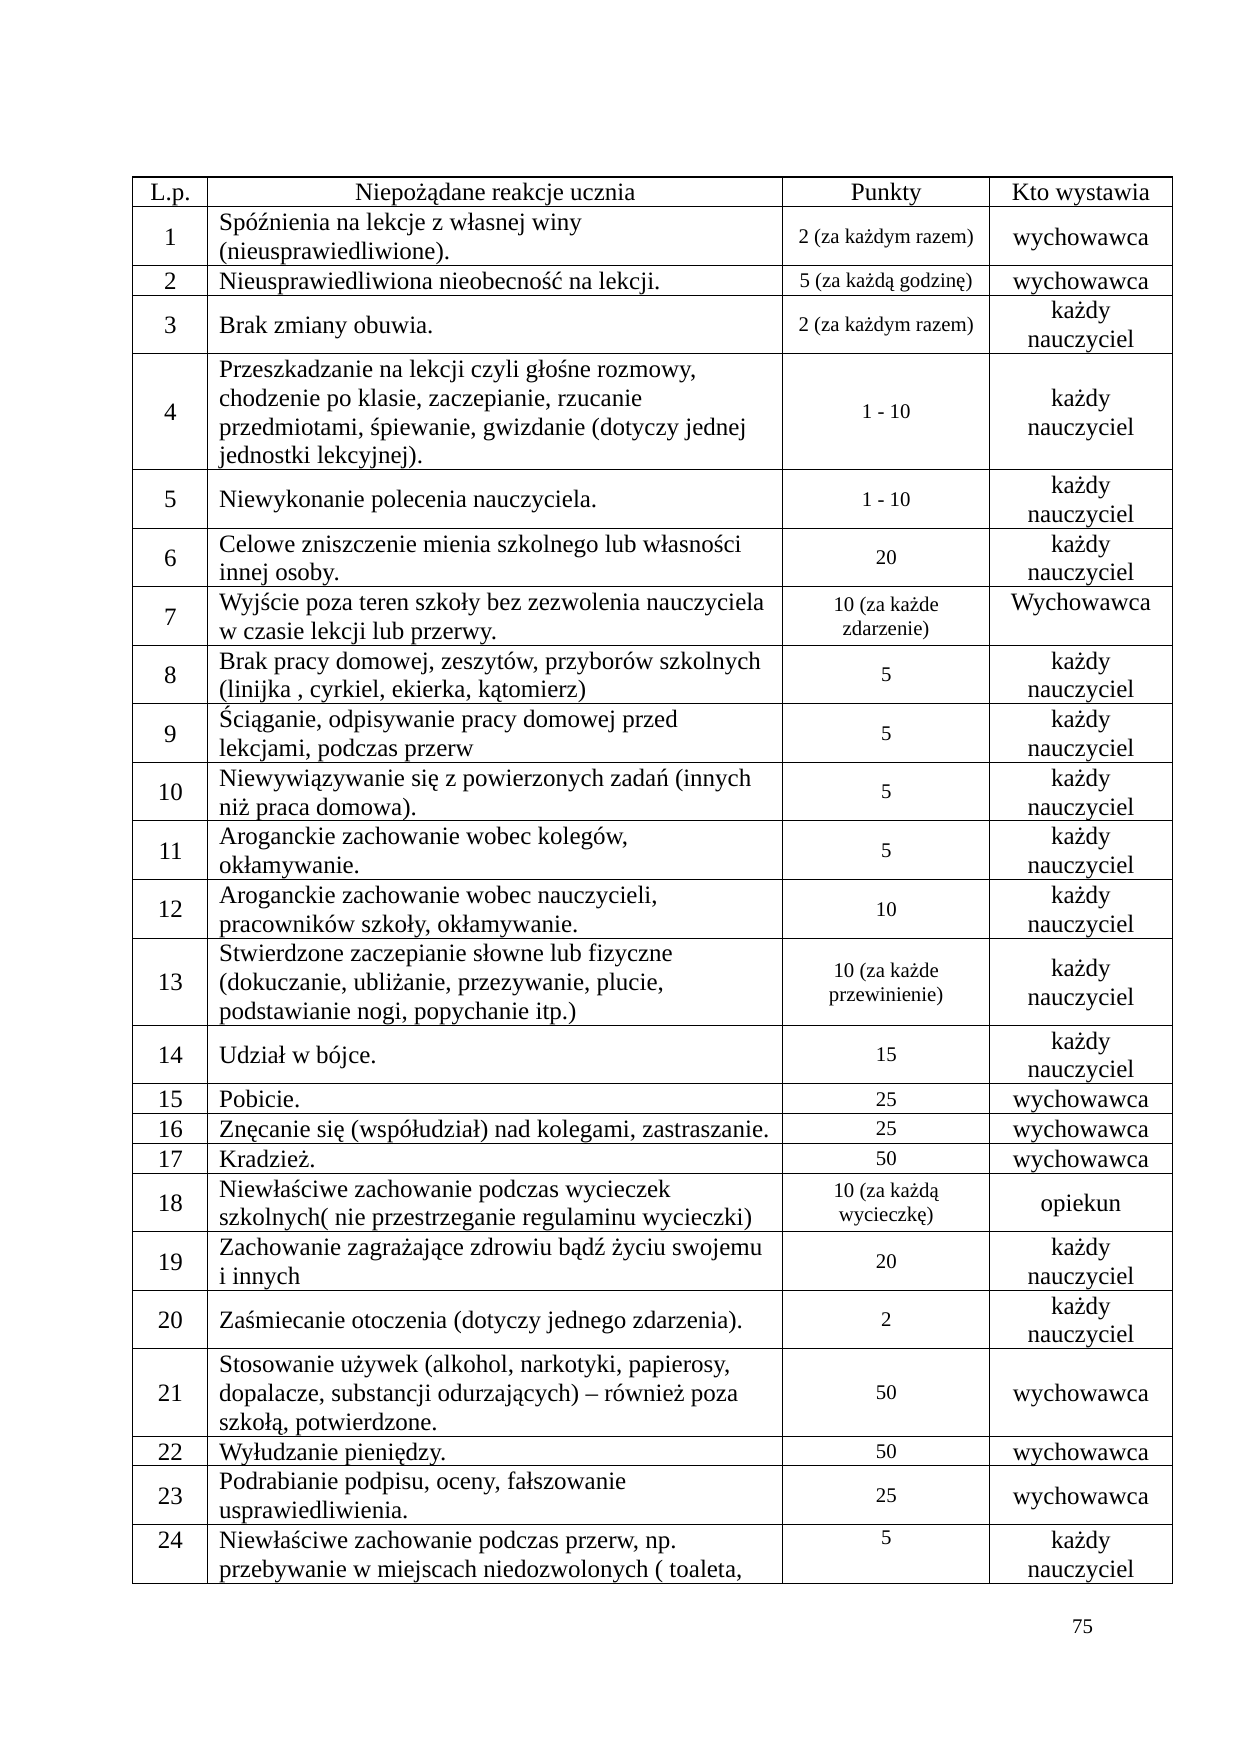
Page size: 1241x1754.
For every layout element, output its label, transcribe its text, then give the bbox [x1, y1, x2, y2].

table_cell 19 [133, 1232, 207, 1290]
table_cell każdy nauczyciel [990, 470, 1172, 528]
table_cell Udział w bójce. [208, 1026, 782, 1083]
table_cell 23 [133, 1466, 207, 1524]
table_cell Pobicie. [208, 1084, 782, 1113]
table_cell wychowawca [990, 1084, 1172, 1113]
table_cell wychowawca [990, 1144, 1172, 1173]
table_cell każdy nauczyciel [990, 880, 1172, 937]
table_cell 5 [783, 1525, 989, 1582]
table_cell 20 [133, 1291, 207, 1348]
table_cell Zaśmiecanie otoczenia (dotyczy jednego zdarzenia). [208, 1291, 782, 1348]
table_cell Aroganckie zachowanie wobec kolegów, okłamywanie. [208, 821, 782, 879]
table_cell Nieusprawiedliwiona nieobecność na lekcji. [208, 266, 782, 294]
table_cell 50 [783, 1437, 989, 1465]
table_cell 20 [783, 529, 989, 586]
table_cell Celowe zniszczenie mienia szkolnego lub własności innej osoby. [208, 529, 782, 586]
table_cell 10 [783, 880, 989, 937]
table_cell wychowawca [990, 1466, 1172, 1524]
table_cell 10 (za każde zdarzenie) [783, 587, 989, 645]
table_cell 11 [133, 821, 207, 879]
table_cell 16 [133, 1114, 207, 1143]
table_cell 2 [133, 266, 207, 294]
table_cell 18 [133, 1174, 207, 1231]
table_cell Brak zmiany obuwia. [208, 296, 782, 353]
table_cell Spóźnienia na lekcje z własnej winy (nieusprawiedliwione). [208, 207, 782, 265]
table_cell 5 [783, 763, 989, 820]
table_cell każdy nauczyciel [990, 1291, 1172, 1348]
table_cell 1 [133, 207, 207, 265]
table_cell Zachowanie zagrażające zdrowiu bądź życiu swojemu i innych [208, 1232, 782, 1290]
table_cell 17 [133, 1144, 207, 1173]
table_cell Wychowawca [990, 587, 1172, 645]
table_cell 5 (za każdą godzinę) [783, 266, 989, 294]
table_cell Aroganckie zachowanie wobec nauczycieli, pracowników szkoły, okłamywanie. [208, 880, 782, 937]
table_cell 21 [133, 1349, 207, 1436]
table_cell 6 [133, 529, 207, 586]
table_cell wychowawca [990, 266, 1172, 294]
table_cell 12 [133, 880, 207, 937]
table_cell 5 [783, 704, 989, 762]
table_cell wychowawca [990, 1437, 1172, 1465]
table_cell 10 (za każdą wycieczkę) [783, 1174, 989, 1231]
table_cell każdy nauczyciel [990, 939, 1172, 1025]
table_cell 14 [133, 1026, 207, 1083]
table_cell 20 [783, 1232, 989, 1290]
table_cell 4 [133, 354, 207, 469]
table_cell każdy nauczyciel [990, 354, 1172, 469]
table_cell 50 [783, 1349, 989, 1436]
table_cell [208, 1525, 782, 1582]
table_cell opiekun [990, 1174, 1172, 1231]
table_cell każdy nauczyciel [990, 1525, 1172, 1582]
table_cell 10 [133, 763, 207, 820]
table_cell 1 - 10 [783, 354, 989, 469]
table_cell każdy nauczyciel [990, 296, 1172, 353]
table_cell każdy nauczyciel [990, 821, 1172, 879]
table_cell 9 [133, 704, 207, 762]
table_cell 3 [133, 296, 207, 353]
table_cell 2 [783, 1291, 989, 1348]
table_cell Kradzież. [208, 1144, 782, 1173]
table_cell 1 - 10 [783, 470, 989, 528]
table_cell 22 [133, 1437, 207, 1465]
table_cell Ściąganie, odpisywanie pracy domowej przed lekcjami, podczas przerw [208, 704, 782, 762]
table_header L.p. [133, 178, 207, 206]
table_cell Niewywiązywanie się z powierzonych zadań (innych niż praca domowa). [208, 763, 782, 820]
table_cell wychowawca [990, 207, 1172, 265]
table_cell 2 (za każdym razem) [783, 207, 989, 265]
table_cell wychowawca [990, 1114, 1172, 1143]
table_cell 25 [783, 1114, 989, 1143]
table_cell 15 [783, 1026, 989, 1083]
table_cell 2 (za każdym razem) [783, 296, 989, 353]
table_cell każdy nauczyciel [990, 763, 1172, 820]
table_cell 8 [133, 646, 207, 703]
table_cell 5 [783, 646, 989, 703]
table_cell wychowawca [990, 1349, 1172, 1436]
table_cell Wyłudzanie pieniędzy. [208, 1437, 782, 1465]
table_cell każdy nauczyciel [990, 704, 1172, 762]
table_cell każdy nauczyciel [990, 1026, 1172, 1083]
table_header Niepożądane reakcje ucznia [208, 178, 782, 206]
table_cell 50 [783, 1144, 989, 1173]
table_cell każdy nauczyciel [990, 529, 1172, 586]
table_cell każdy nauczyciel [990, 1232, 1172, 1290]
table_cell Wyjście poza teren szkoły bez zezwolenia nauczyciela w czasie lekcji lub przerwy. [208, 587, 782, 645]
table_cell Znęcanie się (współudział) nad kolegami, zastraszanie. [208, 1114, 782, 1143]
table_cell 15 [133, 1084, 207, 1113]
table_cell 13 [133, 939, 207, 1025]
table_cell 5 [783, 821, 989, 879]
table_cell 25 [783, 1466, 989, 1524]
table_cell 25 [783, 1084, 989, 1113]
table_cell Brak pracy domowej, zeszytów, przyborów szkolnych (linijka , cyrkiel, ekierka, kątomierz) [208, 646, 782, 703]
table_header Kto wystawia [990, 178, 1172, 206]
table_cell Przeszkadzanie na lekcji czyli głośne rozmowy, chodzenie po klasie, zaczepianie, rzucanie przedmiotami, śpiewanie, gwizdanie (dotyczy jednej jednostki lekcyjnej). [208, 354, 782, 469]
table_cell Niewłaściwe zachowanie podczas wycieczek szkolnych( nie przestrzeganie regulaminu wycieczki) [208, 1174, 782, 1231]
table_cell 7 [133, 587, 207, 645]
table_cell 5 [133, 470, 207, 528]
table_cell Podrabianie podpisu, oceny, fałszowanie usprawiedliwienia. [208, 1466, 782, 1524]
table_cell Stosowanie używek (alkohol, narkotyki, papierosy, dopalacze, substancji odurzających) – również poza szkołą, potwierdzone. [208, 1349, 782, 1436]
table_cell Niewykonanie polecenia nauczyciela. [208, 470, 782, 528]
table_header Punkty [783, 178, 989, 206]
table_cell 24 [133, 1525, 207, 1582]
table_cell każdy nauczyciel [990, 646, 1172, 703]
table_cell Stwierdzone zaczepianie słowne lub fizyczne (dokuczanie, ubliżanie, przezywanie, plucie, podstawianie nogi, popychanie itp.) [208, 939, 782, 1025]
table_cell 10 (za każde przewinienie) [783, 939, 989, 1025]
